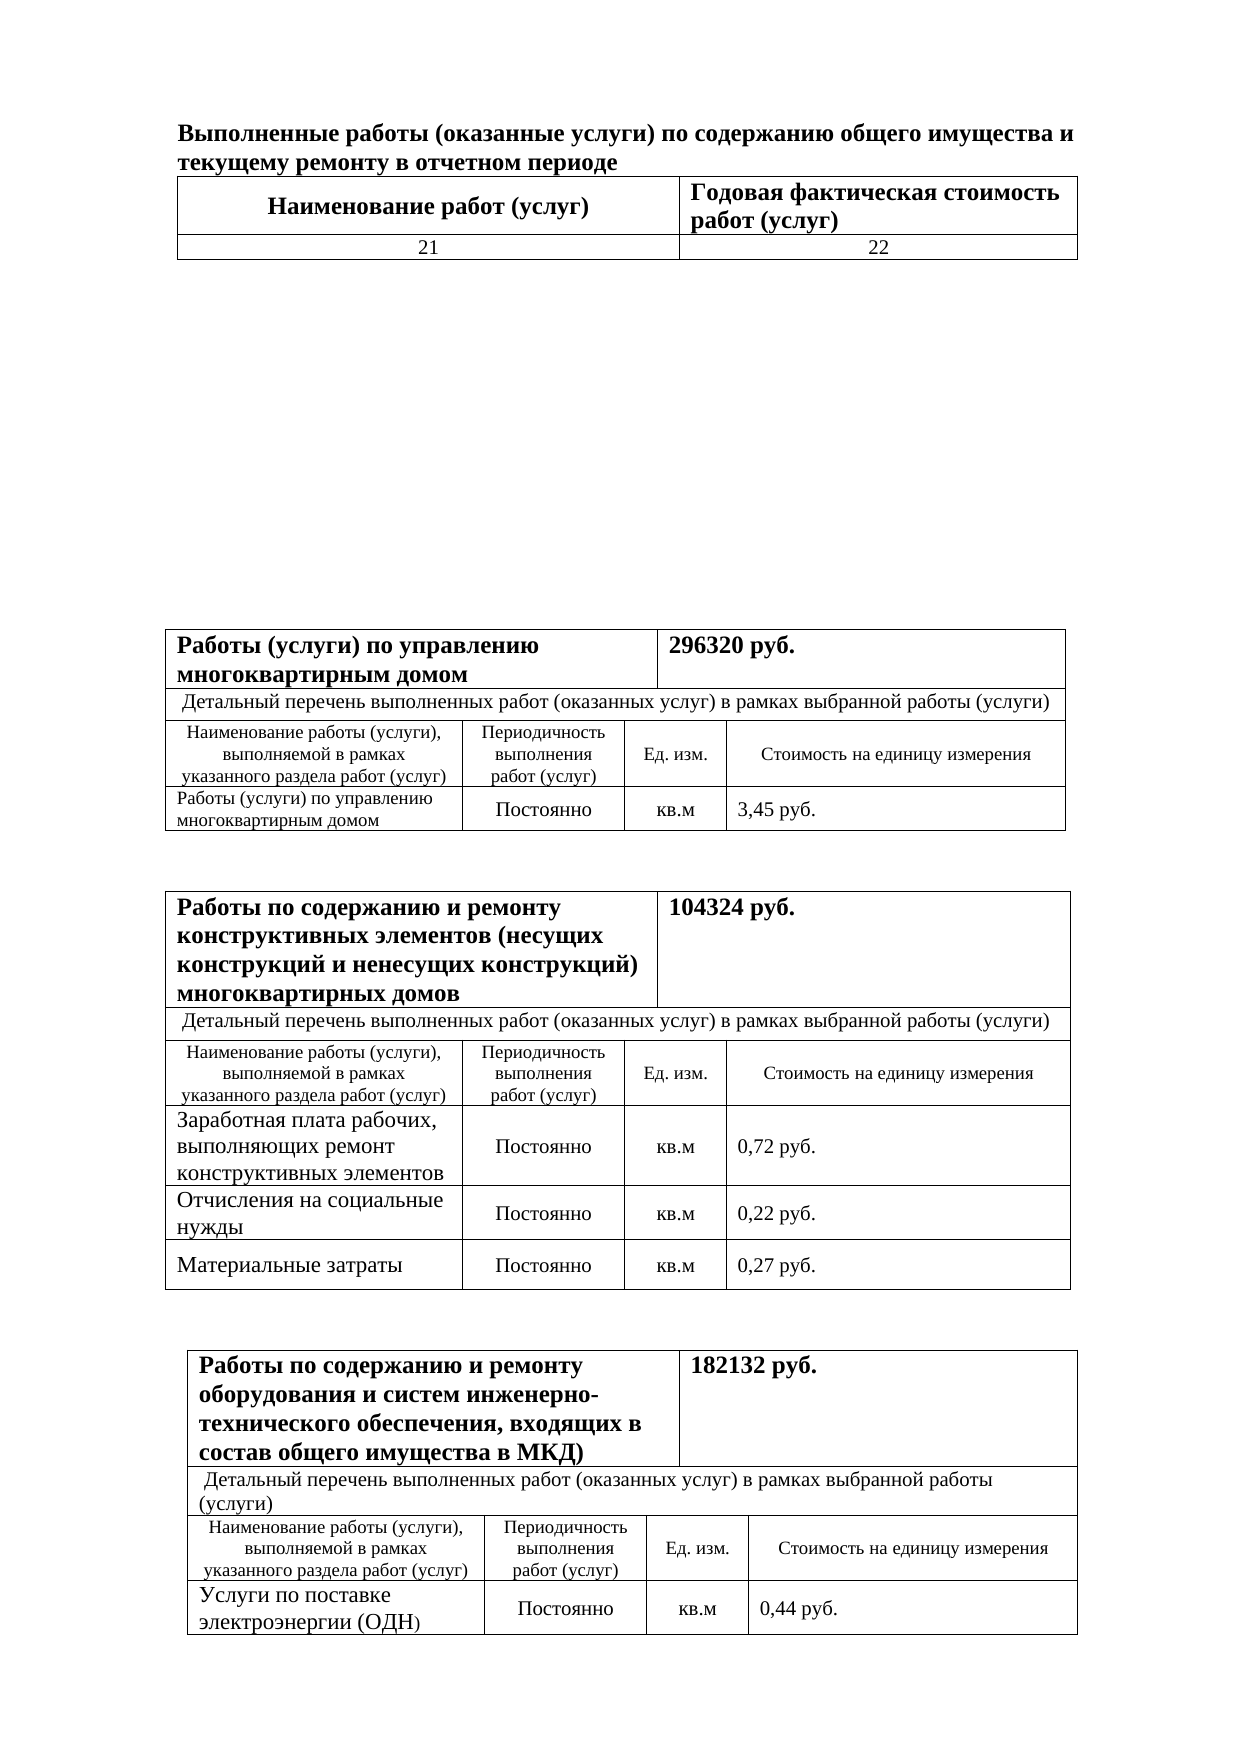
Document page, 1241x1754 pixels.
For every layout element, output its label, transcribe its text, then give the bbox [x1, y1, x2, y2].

table_cell Периодичность выполнения работ (услуг) [463, 1041, 624, 1105]
table_cell Постоянно [463, 1186, 624, 1239]
table_cell Стоимость на единицу измерения [749, 1516, 1077, 1580]
table_header Годовая фактическая стоимость работ (услуг) [680, 177, 1077, 234]
table_cell Детальный перечень выполненных работ (оказанных услуг) в рамках выбранной работы (услуги) [166, 689, 1065, 720]
table_cell Наименование работы (услуги), выполняемой в рамках указанного раздела работ (услуг) [188, 1516, 484, 1580]
table_cell 22 [680, 235, 1077, 259]
table_cell Постоянно [485, 1581, 646, 1634]
text Выполненные работы (оказанные услуги) по содержанию общего имущества и текущему ремонту в отчетном периоде [177, 118, 1152, 176]
table_header Работы (услуги) по управлению многоквартирным домом [166, 630, 657, 687]
table_cell 0,72 руб. [727, 1106, 1070, 1185]
table_cell Стоимость на единицу измерения [727, 1041, 1070, 1105]
table_cell Наименование работы (услуги), выполняемой в рамках указанного раздела работ (услуг) [166, 1041, 462, 1105]
table_cell Материальные затраты [166, 1240, 462, 1289]
table_cell Услуги по поставке электроэнергии (ОДН) [188, 1581, 484, 1634]
table_header 296320 руб. [658, 630, 1065, 687]
table_cell Ед. изм. [625, 721, 726, 786]
table_cell 0,22 руб. [727, 1186, 1070, 1239]
table_header 182132 руб. [680, 1351, 1077, 1466]
table_cell Стоимость на единицу измерения [727, 721, 1065, 786]
table_cell Постоянно [463, 787, 624, 830]
table_cell Периодичность выполнения работ (услуг) [485, 1516, 646, 1580]
table_cell 3,45 руб. [727, 787, 1065, 830]
table_header 104324 руб. [658, 892, 1070, 1007]
table_cell Постоянно [463, 1106, 624, 1185]
table_cell 0,27 руб. [727, 1240, 1070, 1289]
table_header Работы по содержанию и ремонту конструктивных элементов (несущих конструкций и ненесущих конструкций) многоквартирных домов [166, 892, 657, 1007]
table_cell Постоянно [463, 1240, 624, 1289]
table_cell кв.м [625, 1186, 726, 1239]
table_cell Наименование работы (услуги), выполняемой в рамках указанного раздела работ (услуг) [166, 721, 462, 786]
table_cell Ед. изм. [625, 1041, 726, 1105]
table_header Наименование работ (услуг) [178, 177, 679, 234]
table_cell кв.м [625, 1240, 726, 1289]
table_cell Детальный перечень выполненных работ (оказанных услуг) в рамках выбранной работы (услуги) [188, 1467, 1077, 1515]
table_cell Отчисления на социальные нужды [166, 1186, 462, 1239]
table_cell 0,44 руб. [749, 1581, 1077, 1634]
table_cell кв.м [625, 787, 726, 830]
table_cell Заработная плата рабочих, выполняющих ремонт конструктивных элементов [166, 1106, 462, 1185]
table_cell Работы (услуги) по управлению многоквартирным домом [166, 787, 462, 830]
table_cell Ед. изм. [647, 1516, 748, 1580]
table_cell Периодичность выполнения работ (услуг) [463, 721, 624, 786]
table_cell Детальный перечень выполненных работ (оказанных услуг) в рамках выбранной работы (услуги) [166, 1008, 1070, 1039]
table_cell кв.м [647, 1581, 748, 1634]
table_cell 21 [178, 235, 679, 259]
table_header Работы по содержанию и ремонту оборудования и систем инженерно-технического обеспечения, входящих в состав общего имущества в МКД) [188, 1351, 679, 1466]
table_cell кв.м [625, 1106, 726, 1185]
